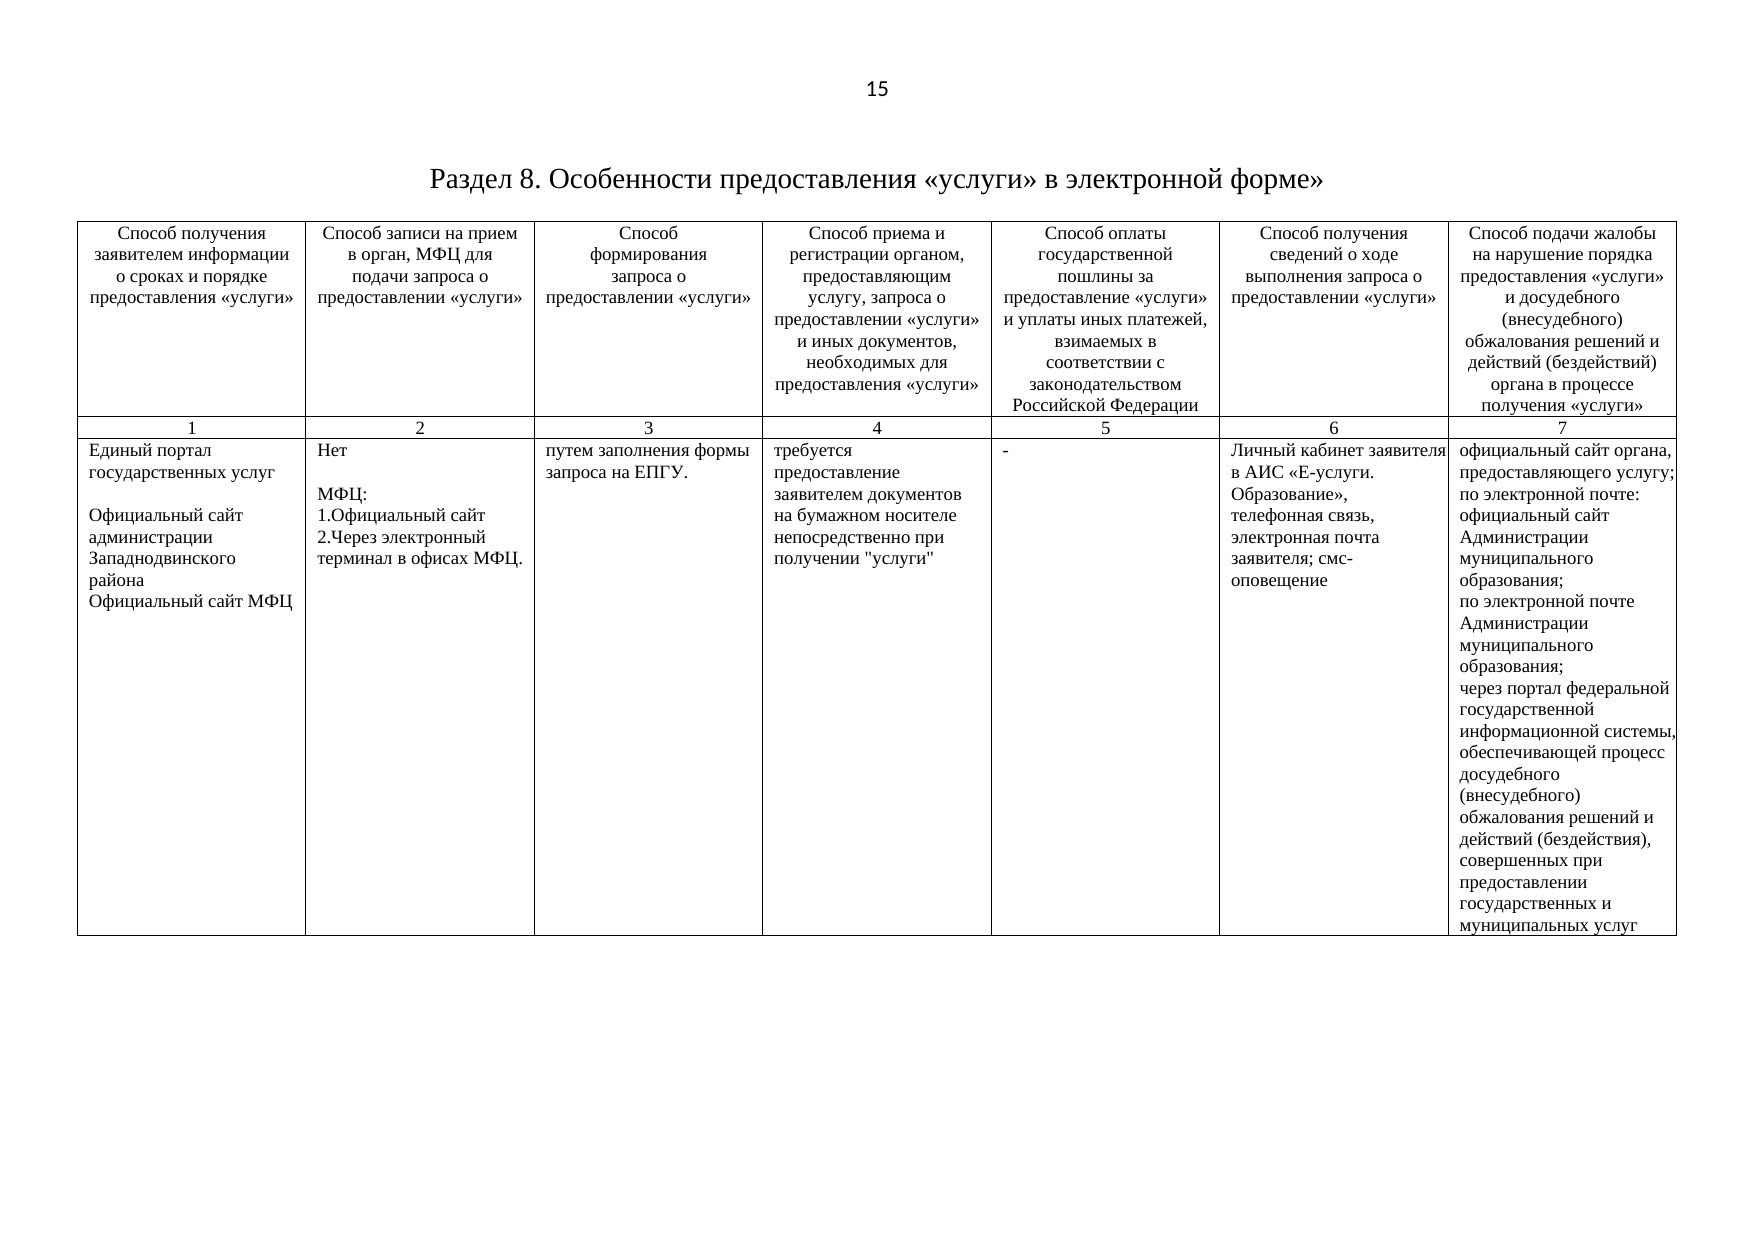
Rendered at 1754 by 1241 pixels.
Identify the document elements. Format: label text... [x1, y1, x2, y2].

table_cell Личный кабинет заявителя в АИС «Е-услуги. Образование», телефонная связь, электронная почта заявителя; смс-оповещение [1220, 439, 1448, 935]
table_header Способ приема и регистрации органом, предоставляющим услугу, запроса о предоставлении «услуги» и иных документов, необходимых для предоставления «услуги» [763, 222, 991, 416]
table_cell 7 [1449, 417, 1676, 438]
table_cell 1 [78, 417, 305, 438]
text Раздел 8. Особенности предоставления «услуги» в электронной форме» [89, 161, 1665, 195]
table_cell официальный сайт органа, предоставляющего услугу; по электронной почте: официальный сайт Администрации муниципального образования; по электронной почте Администрации муниципального образования; через портал федеральной государственной информационной системы, обеспечивающей процесс досудебного (внесудебного) обжалования решений и действий (бездействия), совершенных при предоставлении государственных и муниципальных услуг [1449, 439, 1676, 935]
table_cell 4 [763, 417, 991, 438]
table_header Способ получения заявителем информации о сроках и порядке предоставления «услуги» [78, 222, 305, 416]
table_cell Нет МФЦ: 1.Официальный сайт 2.Через электронный терминал в офисах МФЦ. [306, 439, 534, 935]
table_cell Единый портал государственных услуг Официальный сайт администрации Западнодвинского района Официальный сайт МФЦ [78, 439, 305, 935]
table_cell 2 [306, 417, 534, 438]
table_header Способ формирования запроса о предоставлении «услуги» [535, 222, 762, 416]
table_cell путем заполнения формы запроса на ЕПГУ. [535, 439, 762, 935]
table_cell 5 [992, 417, 1219, 438]
table_header Способ оплаты государственной пошлины за предоставление «услуги» и уплаты иных платежей, взимаемых в соответствии с законодательством Российской Федерации [992, 222, 1219, 416]
table_cell требуется предоставление заявителем документов на бумажном носителе непосредственно при получении "услуги" [763, 439, 991, 935]
table_header Способ записи на прием в орган, МФЦ для подачи запроса о предоставлении «услуги» [306, 222, 534, 416]
table_header Способ подачи жалобы на нарушение порядка предоставления «услуги» и досудебного (внесудебного) обжалования решений и действий (бездействий) органа в процессе получения «услуги» [1449, 222, 1676, 416]
table_header Способ получения сведений о ходе выполнения запроса о предоставлении «услуги» [1220, 222, 1448, 416]
table_cell 6 [1220, 417, 1448, 438]
table_cell 3 [535, 417, 762, 438]
table_cell - [992, 439, 1219, 935]
